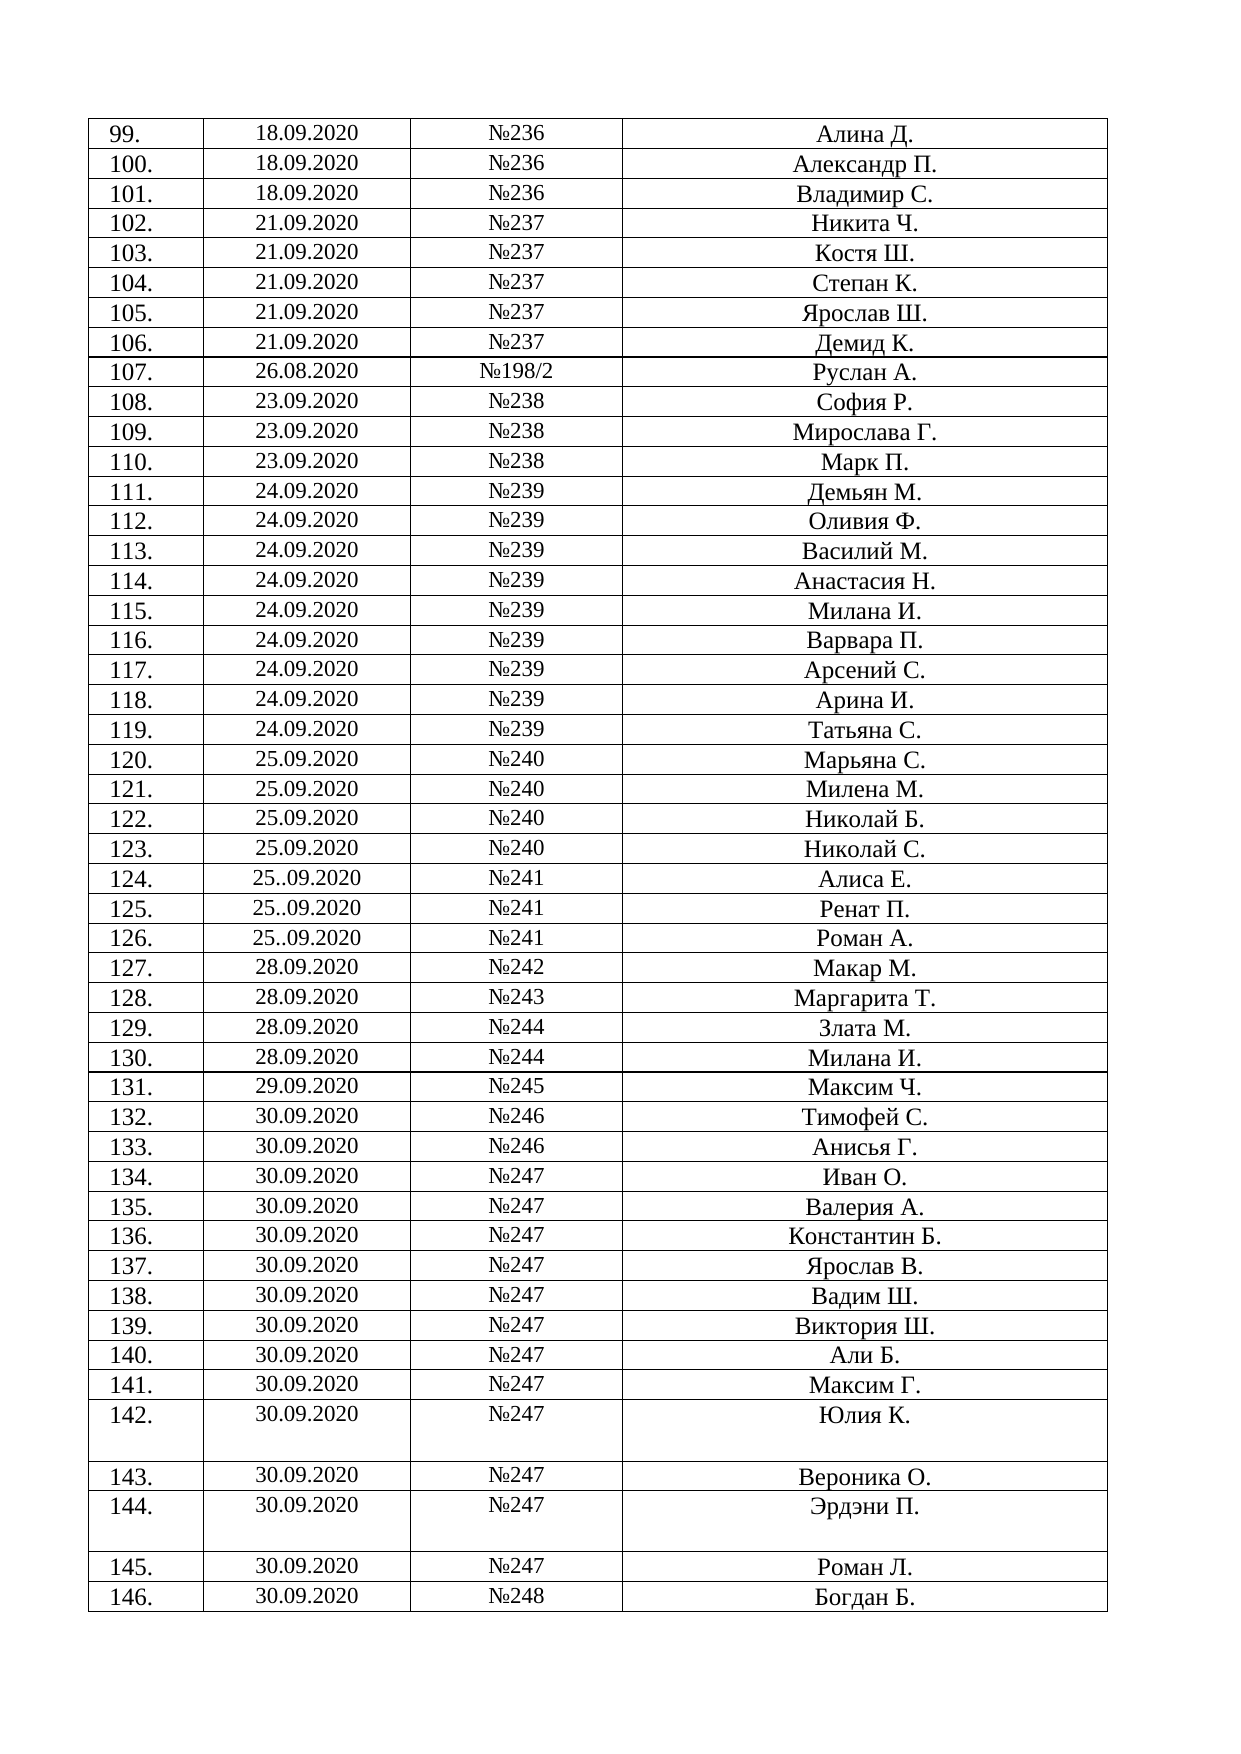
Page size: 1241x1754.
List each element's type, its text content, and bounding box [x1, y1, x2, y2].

table_cell 23.09.2020 [204, 387, 410, 416]
table_cell 30.09.2020 [204, 1370, 410, 1399]
table_cell №247 [411, 1192, 622, 1220]
table_cell Юлия К. [623, 1400, 1107, 1461]
table_cell 28.09.2020 [204, 1013, 410, 1042]
table_cell 24.09.2020 [204, 596, 410, 624]
table_cell 24.09.2020 [204, 655, 410, 684]
table_cell Эрдэни П. [623, 1491, 1107, 1551]
table_cell Али Б. [623, 1341, 1107, 1369]
table_cell Александр П. [623, 149, 1107, 178]
table_cell [89, 477, 203, 505]
table_cell №239 [411, 685, 622, 714]
table_cell №237 [411, 209, 622, 237]
table_cell [89, 238, 203, 267]
table_cell Мирослава Г. [623, 417, 1107, 446]
table_cell 30.09.2020 [204, 1162, 410, 1191]
table_cell 25..09.2020 [204, 924, 410, 952]
table_cell Виктория Ш. [623, 1311, 1107, 1339]
table_cell 21.09.2020 [204, 298, 410, 327]
table_cell [89, 864, 203, 893]
table_cell №236 [411, 179, 622, 207]
table_cell Арсений С. [623, 655, 1107, 684]
table_cell [89, 953, 203, 982]
table_cell 24.09.2020 [204, 536, 410, 565]
table_cell №239 [411, 477, 622, 505]
table_cell [89, 1370, 203, 1399]
table_cell [89, 536, 203, 565]
table_cell Роман Л. [623, 1552, 1107, 1581]
table_cell Макар М. [623, 953, 1107, 982]
table_cell Владимир С. [623, 179, 1107, 207]
table_cell №239 [411, 596, 622, 624]
table_cell Милана И. [623, 596, 1107, 624]
table_cell Ренат П. [623, 894, 1107, 922]
table_cell 25.09.2020 [204, 834, 410, 863]
table_cell 24.09.2020 [204, 506, 410, 535]
table_cell [89, 1162, 203, 1191]
table_cell [89, 1221, 203, 1250]
table_cell Алиса Е. [623, 864, 1107, 893]
table_cell №247 [411, 1462, 622, 1490]
table_cell [89, 655, 203, 684]
table_cell [89, 626, 203, 654]
table_cell [89, 179, 203, 207]
table_cell 28.09.2020 [204, 1043, 410, 1071]
table_cell №244 [411, 1043, 622, 1071]
table_cell №239 [411, 566, 622, 595]
table_cell [89, 119, 203, 148]
table_cell №240 [411, 834, 622, 863]
table_cell 25.09.2020 [204, 775, 410, 803]
table_cell 21.09.2020 [204, 209, 410, 237]
table_cell Маргарита Т. [623, 983, 1107, 1012]
table_cell [89, 358, 203, 386]
table_cell 25.09.2020 [204, 745, 410, 773]
table_cell [89, 834, 203, 863]
table_cell №240 [411, 804, 622, 833]
table_cell Василий М. [623, 536, 1107, 565]
table_cell 18.09.2020 [204, 149, 410, 178]
table_cell [89, 894, 203, 922]
table_cell №246 [411, 1132, 622, 1161]
table_cell 21.09.2020 [204, 268, 410, 297]
table_cell [89, 447, 203, 476]
table_cell Милана И. [623, 1043, 1107, 1071]
table_cell Алина Д. [623, 119, 1107, 148]
table_cell [89, 983, 203, 1012]
table_cell №245 [411, 1073, 622, 1101]
table_cell Николай Б. [623, 804, 1107, 833]
table_cell №247 [411, 1251, 622, 1280]
table_cell №240 [411, 745, 622, 773]
table_cell [89, 685, 203, 714]
table_cell 30.09.2020 [204, 1491, 410, 1551]
table_cell [89, 745, 203, 773]
table_cell №241 [411, 924, 622, 952]
table_cell №239 [411, 715, 622, 744]
table_cell [89, 715, 203, 744]
table_cell Татьяна С. [623, 715, 1107, 744]
table_cell 30.09.2020 [204, 1221, 410, 1250]
table_cell №247 [411, 1552, 622, 1581]
table_cell 29.09.2020 [204, 1073, 410, 1101]
table_cell [89, 775, 203, 803]
table_cell 30.09.2020 [204, 1341, 410, 1369]
table_cell 18.09.2020 [204, 179, 410, 207]
table_cell 25.09.2020 [204, 804, 410, 833]
table_cell 26.08.2020 [204, 358, 410, 386]
table_cell 24.09.2020 [204, 566, 410, 595]
table_cell [89, 1582, 203, 1611]
table_cell Иван О. [623, 1162, 1107, 1191]
table_cell №198/2 [411, 358, 622, 386]
table_cell [89, 804, 203, 833]
table_cell [89, 1043, 203, 1071]
table_cell Николай С. [623, 834, 1107, 863]
table_cell Богдан Б. [623, 1582, 1107, 1611]
table_cell 23.09.2020 [204, 417, 410, 446]
table_cell Злата М. [623, 1013, 1107, 1042]
table_cell №238 [411, 417, 622, 446]
table_cell [89, 1552, 203, 1581]
table_cell №247 [411, 1281, 622, 1310]
table_cell №247 [411, 1370, 622, 1399]
table_cell [89, 1013, 203, 1042]
table_cell №247 [411, 1400, 622, 1461]
table_cell №244 [411, 1013, 622, 1042]
table_cell [89, 328, 203, 356]
table_cell Демид К. [623, 328, 1107, 356]
table_cell [89, 149, 203, 178]
table_cell Максим Ч. [623, 1073, 1107, 1101]
table_cell 30.09.2020 [204, 1400, 410, 1461]
table_cell 30.09.2020 [204, 1582, 410, 1611]
table_cell 24.09.2020 [204, 715, 410, 744]
table_cell №239 [411, 655, 622, 684]
table_cell Степан К. [623, 268, 1107, 297]
table_cell Анастасия Н. [623, 566, 1107, 595]
table_cell [89, 209, 203, 237]
table_cell Милена М. [623, 775, 1107, 803]
table_cell 28.09.2020 [204, 983, 410, 1012]
table_cell 30.09.2020 [204, 1251, 410, 1280]
table_cell [89, 1073, 203, 1101]
table_cell Демьян М. [623, 477, 1107, 505]
table_cell Ярослав В. [623, 1251, 1107, 1280]
table_cell Арина И. [623, 685, 1107, 714]
table_cell Максим Г. [623, 1370, 1107, 1399]
table_cell №237 [411, 238, 622, 267]
table_cell [89, 924, 203, 952]
table_cell №237 [411, 268, 622, 297]
table_cell 30.09.2020 [204, 1311, 410, 1339]
table_cell [89, 1132, 203, 1161]
table_cell 30.09.2020 [204, 1462, 410, 1490]
table_cell 30.09.2020 [204, 1132, 410, 1161]
table_cell София Р. [623, 387, 1107, 416]
table_cell [89, 1192, 203, 1220]
table_cell [89, 1400, 203, 1461]
table_cell №240 [411, 775, 622, 803]
table_cell Варвара П. [623, 626, 1107, 654]
table_cell №239 [411, 626, 622, 654]
table_cell 21.09.2020 [204, 328, 410, 356]
table_cell [89, 298, 203, 327]
table_cell [89, 1341, 203, 1369]
table_cell [89, 1311, 203, 1339]
table_cell Костя Ш. [623, 238, 1107, 267]
table_cell 25..09.2020 [204, 894, 410, 922]
table_cell [89, 1281, 203, 1310]
table_cell [89, 387, 203, 416]
table_cell [89, 596, 203, 624]
table_cell Константин Б. [623, 1221, 1107, 1250]
table_cell 23.09.2020 [204, 447, 410, 476]
table_cell №239 [411, 536, 622, 565]
table_cell №241 [411, 864, 622, 893]
table_cell [89, 1491, 203, 1551]
table_cell 30.09.2020 [204, 1281, 410, 1310]
table_cell Оливия Ф. [623, 506, 1107, 535]
table_cell №238 [411, 387, 622, 416]
table_cell [89, 566, 203, 595]
table_cell №243 [411, 983, 622, 1012]
table_cell 18.09.2020 [204, 119, 410, 148]
table_cell 25..09.2020 [204, 864, 410, 893]
table_cell Вадим Ш. [623, 1281, 1107, 1310]
table_cell 28.09.2020 [204, 953, 410, 982]
table_cell №247 [411, 1221, 622, 1250]
table_cell №247 [411, 1491, 622, 1551]
table_cell Тимофей С. [623, 1102, 1107, 1131]
table_cell 30.09.2020 [204, 1102, 410, 1131]
table_cell №236 [411, 149, 622, 178]
table_cell №248 [411, 1582, 622, 1611]
table_cell 21.09.2020 [204, 238, 410, 267]
table_cell №239 [411, 506, 622, 535]
table_cell №237 [411, 328, 622, 356]
table_cell Руслан А. [623, 358, 1107, 386]
table_cell №247 [411, 1341, 622, 1369]
table_cell [89, 1462, 203, 1490]
table_cell 24.09.2020 [204, 685, 410, 714]
table_cell №246 [411, 1102, 622, 1131]
table_cell Вероника О. [623, 1462, 1107, 1490]
table_cell 30.09.2020 [204, 1552, 410, 1581]
table_cell №242 [411, 953, 622, 982]
table_cell Анисья Г. [623, 1132, 1107, 1161]
table_cell Ярослав Ш. [623, 298, 1107, 327]
table_cell №247 [411, 1311, 622, 1339]
table_cell 30.09.2020 [204, 1192, 410, 1220]
table_cell №241 [411, 894, 622, 922]
table_cell №236 [411, 119, 622, 148]
table_cell 24.09.2020 [204, 477, 410, 505]
table_cell Валерия А. [623, 1192, 1107, 1220]
table_cell [89, 417, 203, 446]
table_cell Марк П. [623, 447, 1107, 476]
table_cell [89, 1102, 203, 1131]
table_cell №237 [411, 298, 622, 327]
table_cell Никита Ч. [623, 209, 1107, 237]
table_cell [89, 506, 203, 535]
table_cell [89, 268, 203, 297]
table_cell Роман А. [623, 924, 1107, 952]
table_cell Марьяна С. [623, 745, 1107, 773]
table_cell [89, 1251, 203, 1280]
table_cell №247 [411, 1162, 622, 1191]
table_cell №238 [411, 447, 622, 476]
table_cell 24.09.2020 [204, 626, 410, 654]
